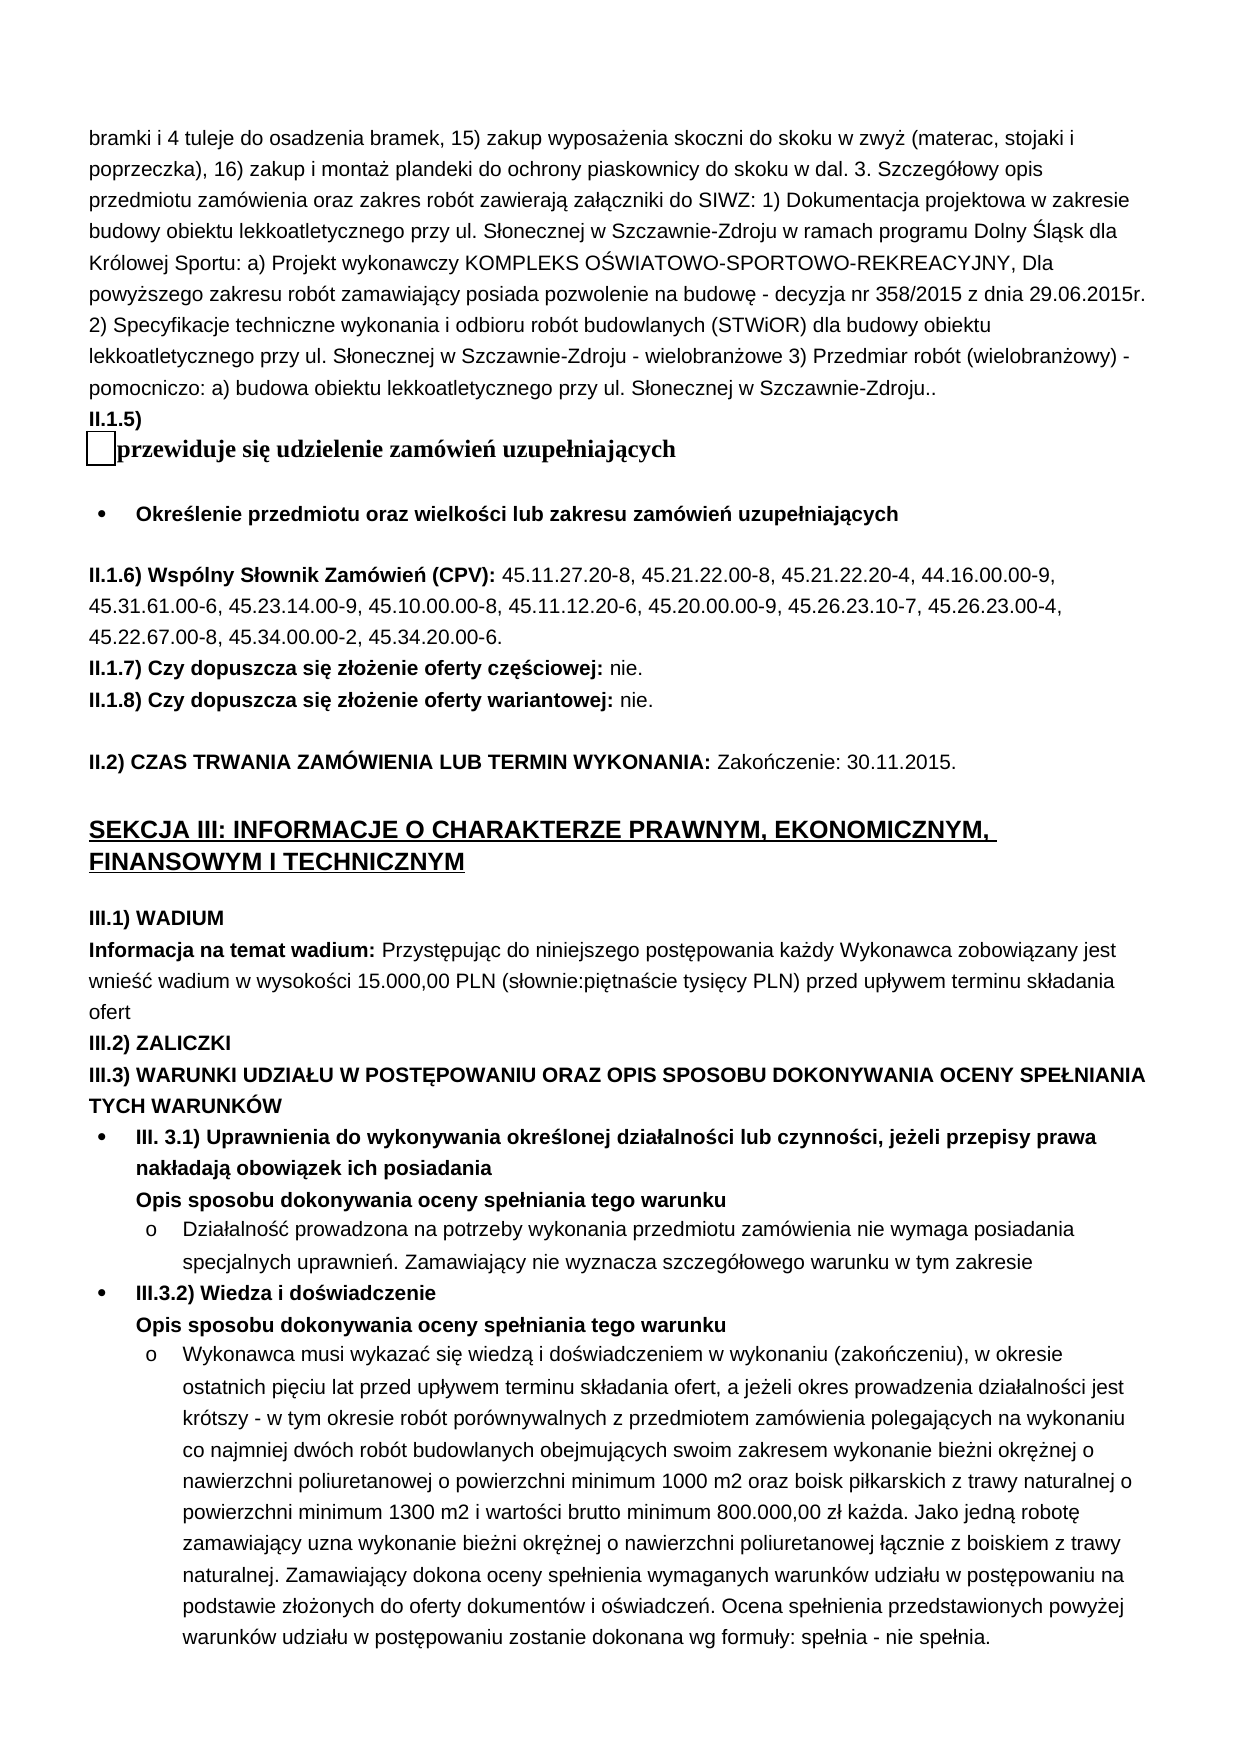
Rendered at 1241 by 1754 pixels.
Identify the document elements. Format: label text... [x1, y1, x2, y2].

text III.1) WADIUM [89, 899, 1152, 930]
text II.1.8) Czy dopuszcza się złożenie oferty wariantowej: nie. [89, 680, 1152, 711]
text SEKCJA III: INFORMACJE O CHARAKTERZE PRAWNYM, EKONOMICZNYM, FINANSOWYM I TECHNICZNYM [89, 813, 1152, 876]
text II.1.5) [89, 399, 1152, 431]
list Wykonawca musi wykazać się wiedzą i doświadczeniem w wykonaniu (zakończeniu), w okresie ostatnich pięciu lat przed upływem terminu składania ofert, a jeżeli okres prowadzenia działalności jest krótszy - w tym okresie robót porównywalnych z przedmiotem zamówienia polegających na wykonaniu co najmniej dwóch robót budowlanych obejmujących swoim zakresem wykonanie bieżni okrężnej o nawierzchni poliuretanowej o powierzchni minimum 1000 m2 oraz boisk piłkarskich z trawy naturalnej o powierzchni minimum 1300 m2 i wartości brutto minimum 800.000,00 zł każda. Jako jedną robotę zamawiający uzna wykonanie bieżni okrężnej o nawierzchni poliuretanowej łącznie z boiskiem z trawy naturalnej. Zamawiający dokona oceny spełnienia wymaganych warunków udziału w postępowaniu na podstawie złożonych do oferty dokumentów i oświadczeń. Ocena spełnienia przedstawionych powyżej warunków udziału w postępowaniu zostanie dokonana wg formuły: spełnia - nie spełnia. [145, 1336, 1152, 1649]
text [89, 118, 1152, 399]
text III.2) ZALICZKI [89, 1024, 1152, 1055]
list III. 3.1) Uprawnienia do wykonywania określonej działalności lub czynności, jeżeli przepisy prawa nakładają obowiązek ich posiadania [98, 1118, 1152, 1180]
text II.2) CZAS TRWANIA ZAMÓWIENIA LUB TERMIN WYKONANIA: Zakończenie: 30.11.2015. [89, 743, 1152, 774]
text Opis sposobu dokonywania oceny spełniania tego warunku [136, 1305, 1152, 1336]
table_header przewiduje się udzielenie zamówień uzupełniających [116, 431, 683, 464]
list Określenie przedmiotu oraz wielkości lub zakresu zamówień uzupełniających [98, 495, 1152, 526]
text III.3) WARUNKI UDZIAŁU W POSTĘPOWANIU ORAZ OPIS SPOSOBU DOKONYWANIA OCENY SPEŁNIANIA TYCH WARUNKÓW [89, 1055, 1152, 1118]
text II.1.6) Wspólny Słownik Zamówień (CPV): 45.11.27.20-8, 45.21.22.00-8, 45.21.22.20-4, 44.16.00.00-9, 45.31.61.00-6, 45.23.14.00-9, 45.10.00.00-8, 45.11.12.20-6, 45.20.00.00-9, 45.26.23.10-7, 45.26.23.00-4, 45.22.67.00-8, 45.34.00.00-2, 45.34.20.00-6. [89, 555, 1152, 649]
table_header [88, 432, 114, 464]
list III.3.2) Wiedza i doświadczenie [98, 1274, 1152, 1305]
text Opis sposobu dokonywania oceny spełniania tego warunku [136, 1180, 1152, 1211]
list Działalność prowadzona na potrzeby wykonania przedmiotu zamówienia nie wymaga posiadania specjalnych uprawnień. Zamawiający nie wyznacza szczegółowego warunku w tym zakresie [145, 1211, 1152, 1274]
text Informacja na temat wadium: Przystępując do niniejszego postępowania każdy Wykonawca zobowiązany jest wnieść wadium w wysokości 15.000,00 PLN (słownie:piętnaście tysięcy PLN) przed upływem terminu składania ofert [89, 930, 1152, 1024]
text II.1.7) Czy dopuszcza się złożenie oferty częściowej: nie. [89, 649, 1152, 680]
